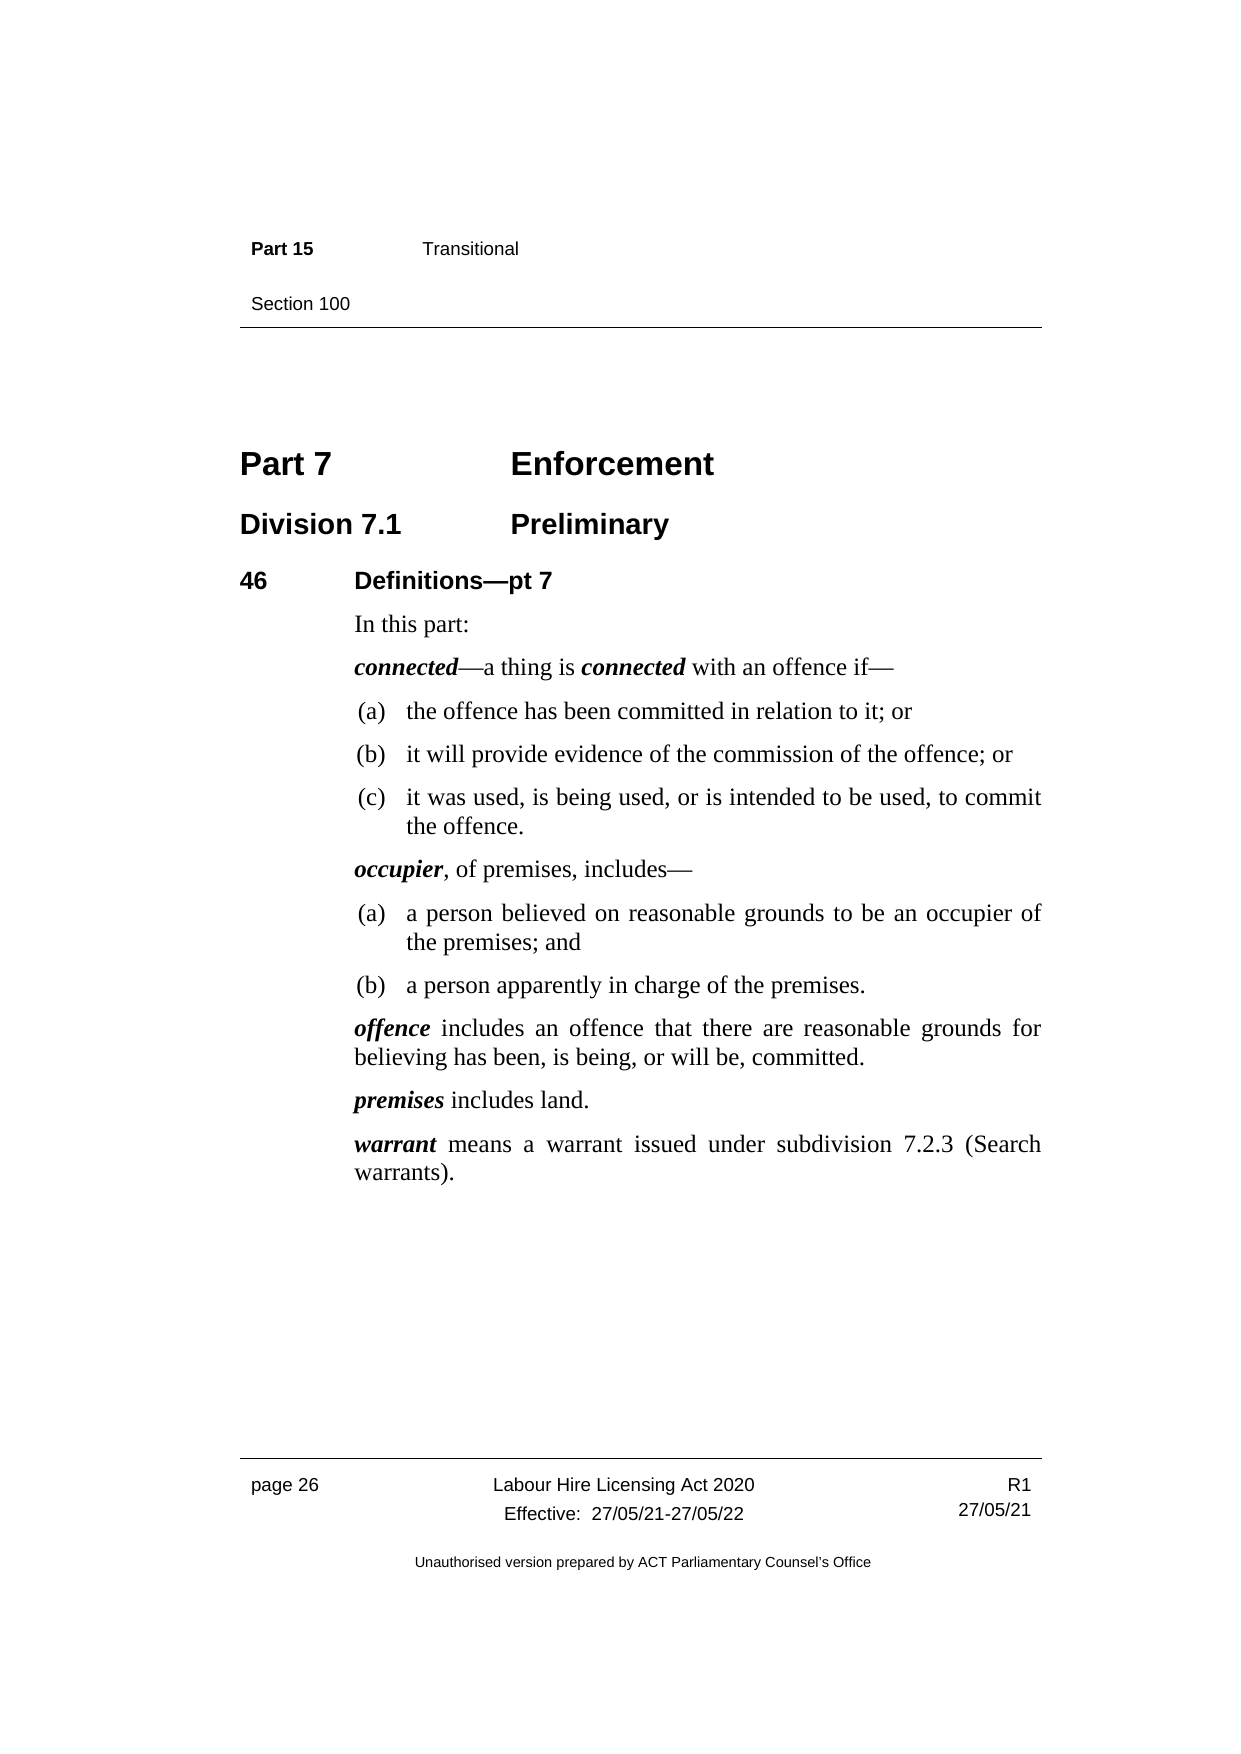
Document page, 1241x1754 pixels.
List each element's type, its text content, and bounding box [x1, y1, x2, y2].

text connected—a thing is connected with an offence if— [354, 652, 1042, 681]
text (b) a person apparently in charge of the premises. [239, 970, 1042, 999]
text warrant means a warrant issued under subdivision 7.2.3 (Search warrants). [354, 1129, 1042, 1186]
text (a) a person believed on reasonable grounds to be an occupier of the premises; and [239, 898, 1042, 955]
text (a) the offence has been committed in relation to it; or [239, 696, 1042, 724]
text occupier, of premises, includes— [354, 854, 1042, 883]
text Division 7.1 Preliminary [239, 507, 1042, 541]
text premises includes land. [354, 1085, 1042, 1114]
text (b) it will provide evidence of the commission of the offence; or [239, 739, 1042, 768]
text 46 Definitions—pt 7 [239, 566, 1042, 594]
text In this part: [354, 609, 1042, 638]
text (c) it was used, is being used, or is intended to be used, to commit the offence. [239, 782, 1042, 840]
text offence includes an offence that there are reasonable grounds for believing has been, is being, or will be, committed. [354, 1013, 1042, 1071]
text Part 7 Enforcement [239, 444, 1042, 482]
